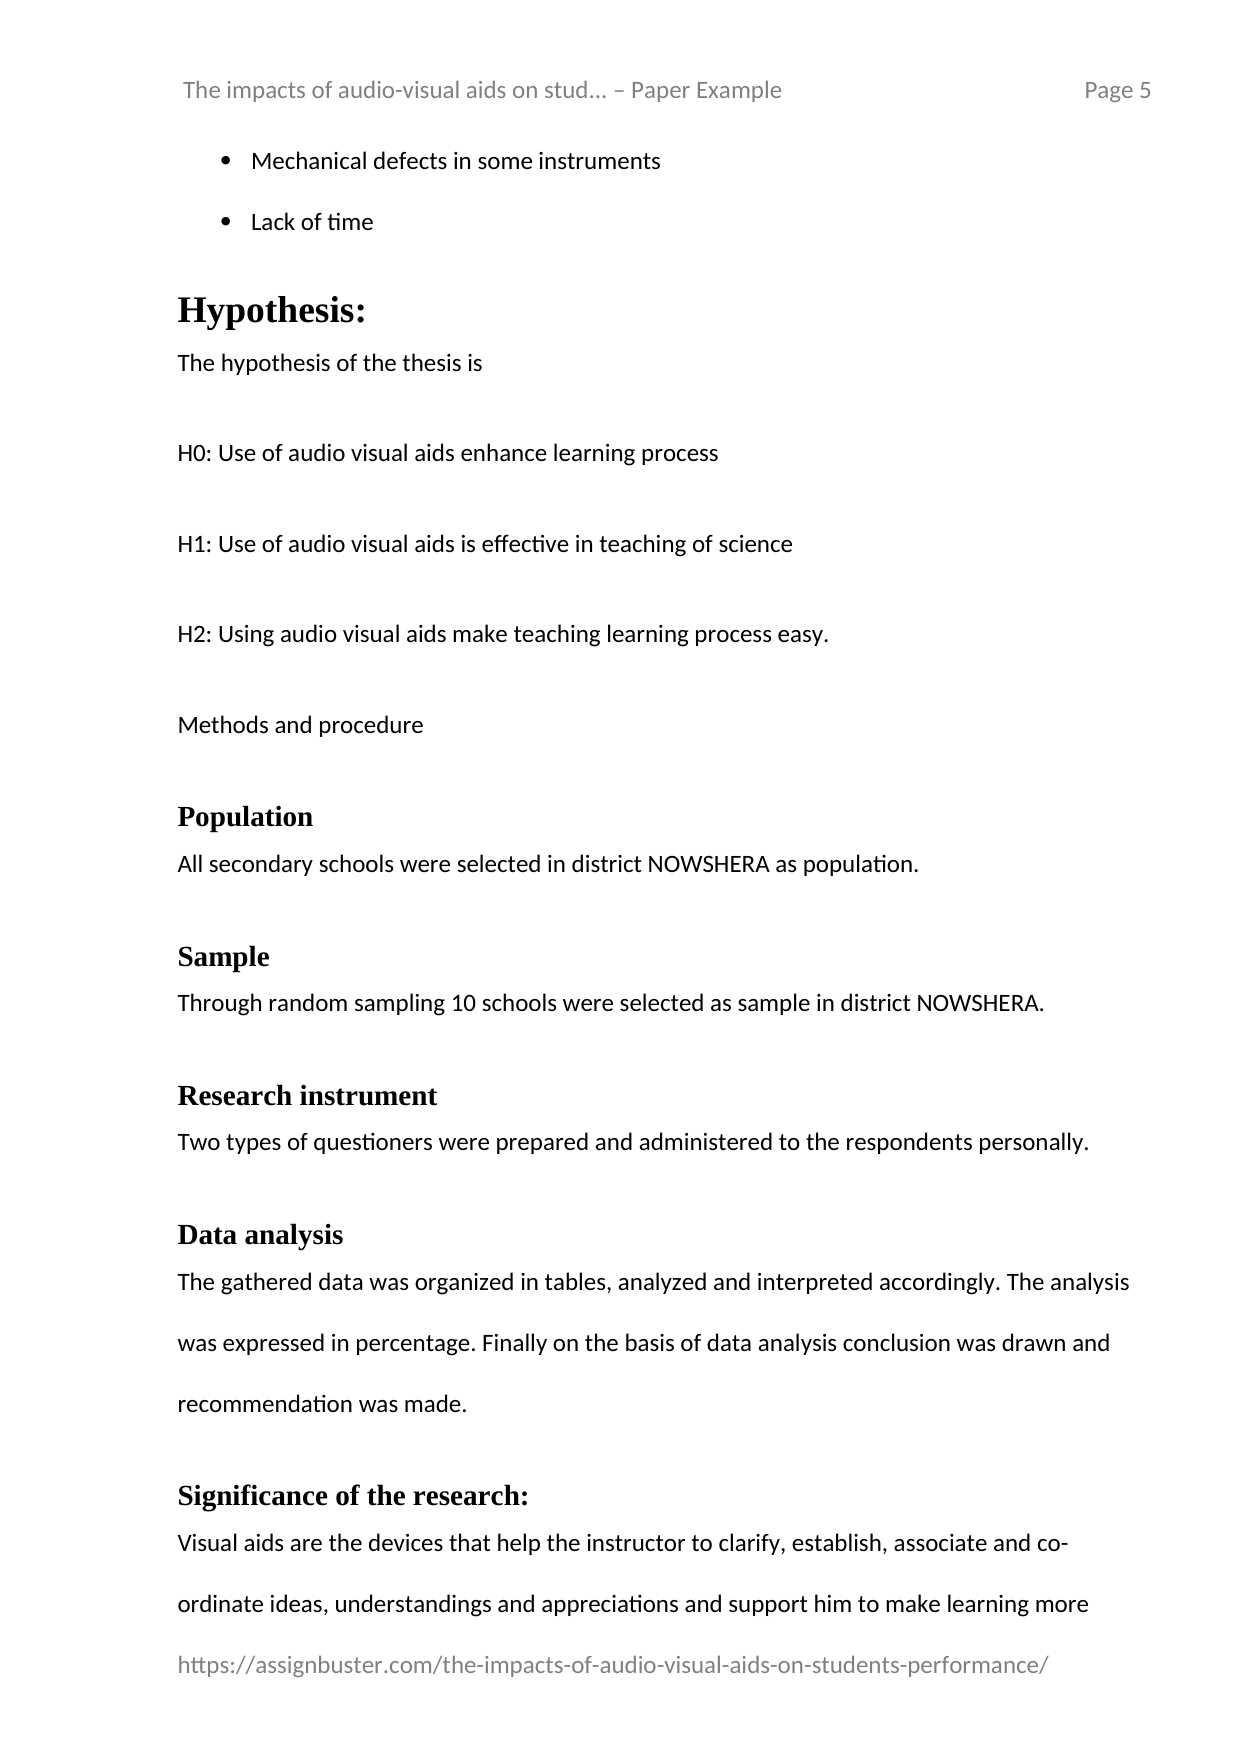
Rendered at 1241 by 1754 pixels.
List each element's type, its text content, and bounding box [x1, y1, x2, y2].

text The gathered data was organized in tables, analyzed and interpreted accordingly. The analysis was expressed in percentage. Finally on the basis of data analysis conclusion was drawn and recommendation was made. [177, 1266, 1152, 1418]
subtitle Sample [177, 939, 1152, 972]
subtitle Data analysis [177, 1217, 1152, 1251]
list Lack of time [221, 206, 1152, 237]
subtitle Hypothesis: [177, 288, 1152, 331]
subtitle Significance of the research: [177, 1478, 1152, 1512]
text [177, 1527, 1152, 1618]
list Mechanical defects in some instruments [221, 145, 1152, 176]
text The hypothesis of the thesis is [177, 347, 1152, 377]
text Through random sampling 10 schools were selected as sample in district NOWSHERA. [177, 987, 1152, 1018]
text Two types of questioners were prepared and administered to the respondents personally. [177, 1127, 1152, 1157]
text H2: Using audio visual aids make teaching learning process easy. [177, 618, 1152, 649]
text All secondary schools were selected in district NOWSHERA as population. [177, 848, 1152, 879]
text H1: Use of audio visual aids is effective in teaching of science [177, 528, 1152, 558]
subtitle Research instrument [177, 1078, 1152, 1111]
text H0: Use of audio visual aids enhance learning process [177, 437, 1152, 468]
subtitle Population [177, 799, 1152, 833]
text Methods and procedure [177, 709, 1152, 739]
